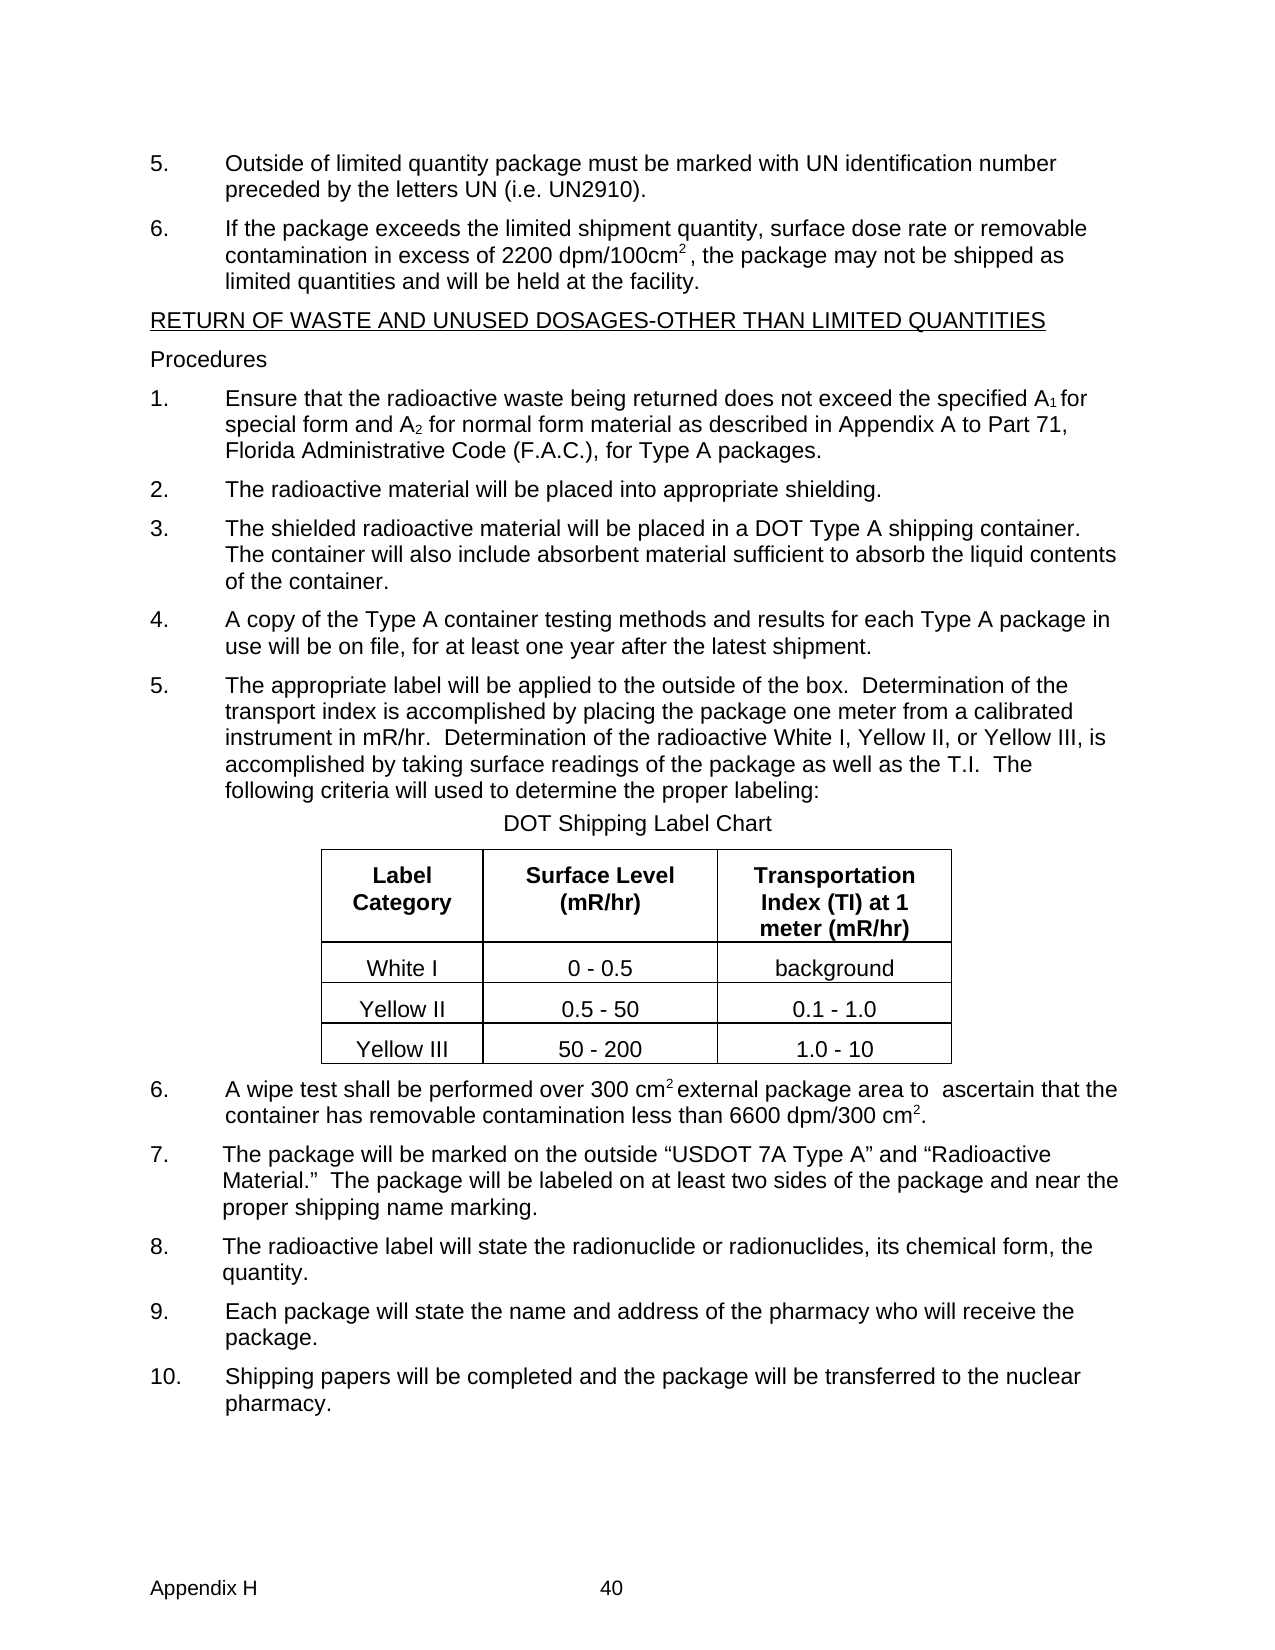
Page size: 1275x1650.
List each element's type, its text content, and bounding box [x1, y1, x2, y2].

list A copy of the Type A container testing methods and results for each Type A package in use will be on file, for at least one year after the latest shipment. [150, 606, 1125, 659]
list The radioactive material will be placed into appropriate shielding. [150, 476, 1125, 502]
table_cell 0.5 - 50 [484, 983, 717, 1022]
text Procedures [150, 346, 1125, 372]
table_header Surface Level (mR/hr) [484, 850, 717, 941]
table_cell 1.0 - 10 [718, 1024, 951, 1062]
text 5. Outside of limited quantity package must be marked with UN identification number preceded by the letters UN (i.e. UN2910). [150, 150, 1125, 203]
text 6. A wipe test shall be performed over 300 cm2 external package area to ascertain that the container has removable contamination less than 6600 dpm/300 cm2. [150, 1076, 1125, 1129]
table_cell Yellow II [322, 983, 482, 1022]
table_cell Yellow III [322, 1024, 482, 1062]
table_cell 0.1 - 1.0 [718, 983, 951, 1022]
text DOT Shipping Label Chart [150, 810, 1125, 836]
text 9. Each package will state the name and address of the pharmacy who will receive the package. [150, 1298, 1125, 1351]
table_cell background [718, 943, 951, 982]
text RETURN OF WASTE AND UNUSED DOSAGES-OTHER THAN LIMITED QUANTITIES [150, 307, 1125, 333]
table_cell White I [322, 943, 482, 982]
text 7. The package will be marked on the outside “USDOT 7A Type A” and “Radioactive Material.” The package will be labeled on at least two sides of the package and near the proper shipping name marking. [150, 1141, 1125, 1220]
table_header Transportation Index (TI) at 1 meter (mR/hr) [718, 850, 951, 941]
table_header Label Category [322, 850, 482, 941]
text 6. If the package exceeds the limited shipment quantity, surface dose rate or removable contamination in excess of 2200 dpm/100cm2 , the package may not be shipped as limited quantities and will be held at the facility. [150, 215, 1125, 294]
text 10. Shipping papers will be completed and the package will be transferred to the nuclear pharmacy. [150, 1363, 1125, 1416]
list The shielded radioactive material will be placed in a DOT Type A shipping container. The container will also include absorbent material sufficient to absorb the liquid contents of the container. [150, 515, 1125, 594]
list The appropriate label will be applied to the outside of the box. Determination of the transport index is accomplished by placing the package one meter from a calibrated instrument in mR/hr. Determination of the radioactive White I, Yellow II, or Yellow III, is accomplished by taking surface readings of the package as well as the T.I. The following criteria will used to determine the proper labeling: [150, 672, 1125, 803]
list Ensure that the radioactive waste being returned does not exceed the specified A1 for special form and A2 for normal form material as described in Appendix A to Part 71, Florida Administrative Code (F.A.C.), for Type A packages. [150, 384, 1125, 463]
text 8. The radioactive label will state the radionuclide or radionuclides, its chemical form, the quantity. [150, 1233, 1125, 1285]
table_cell 0 - 0.5 [484, 943, 717, 982]
table_cell 50 - 200 [484, 1024, 717, 1062]
